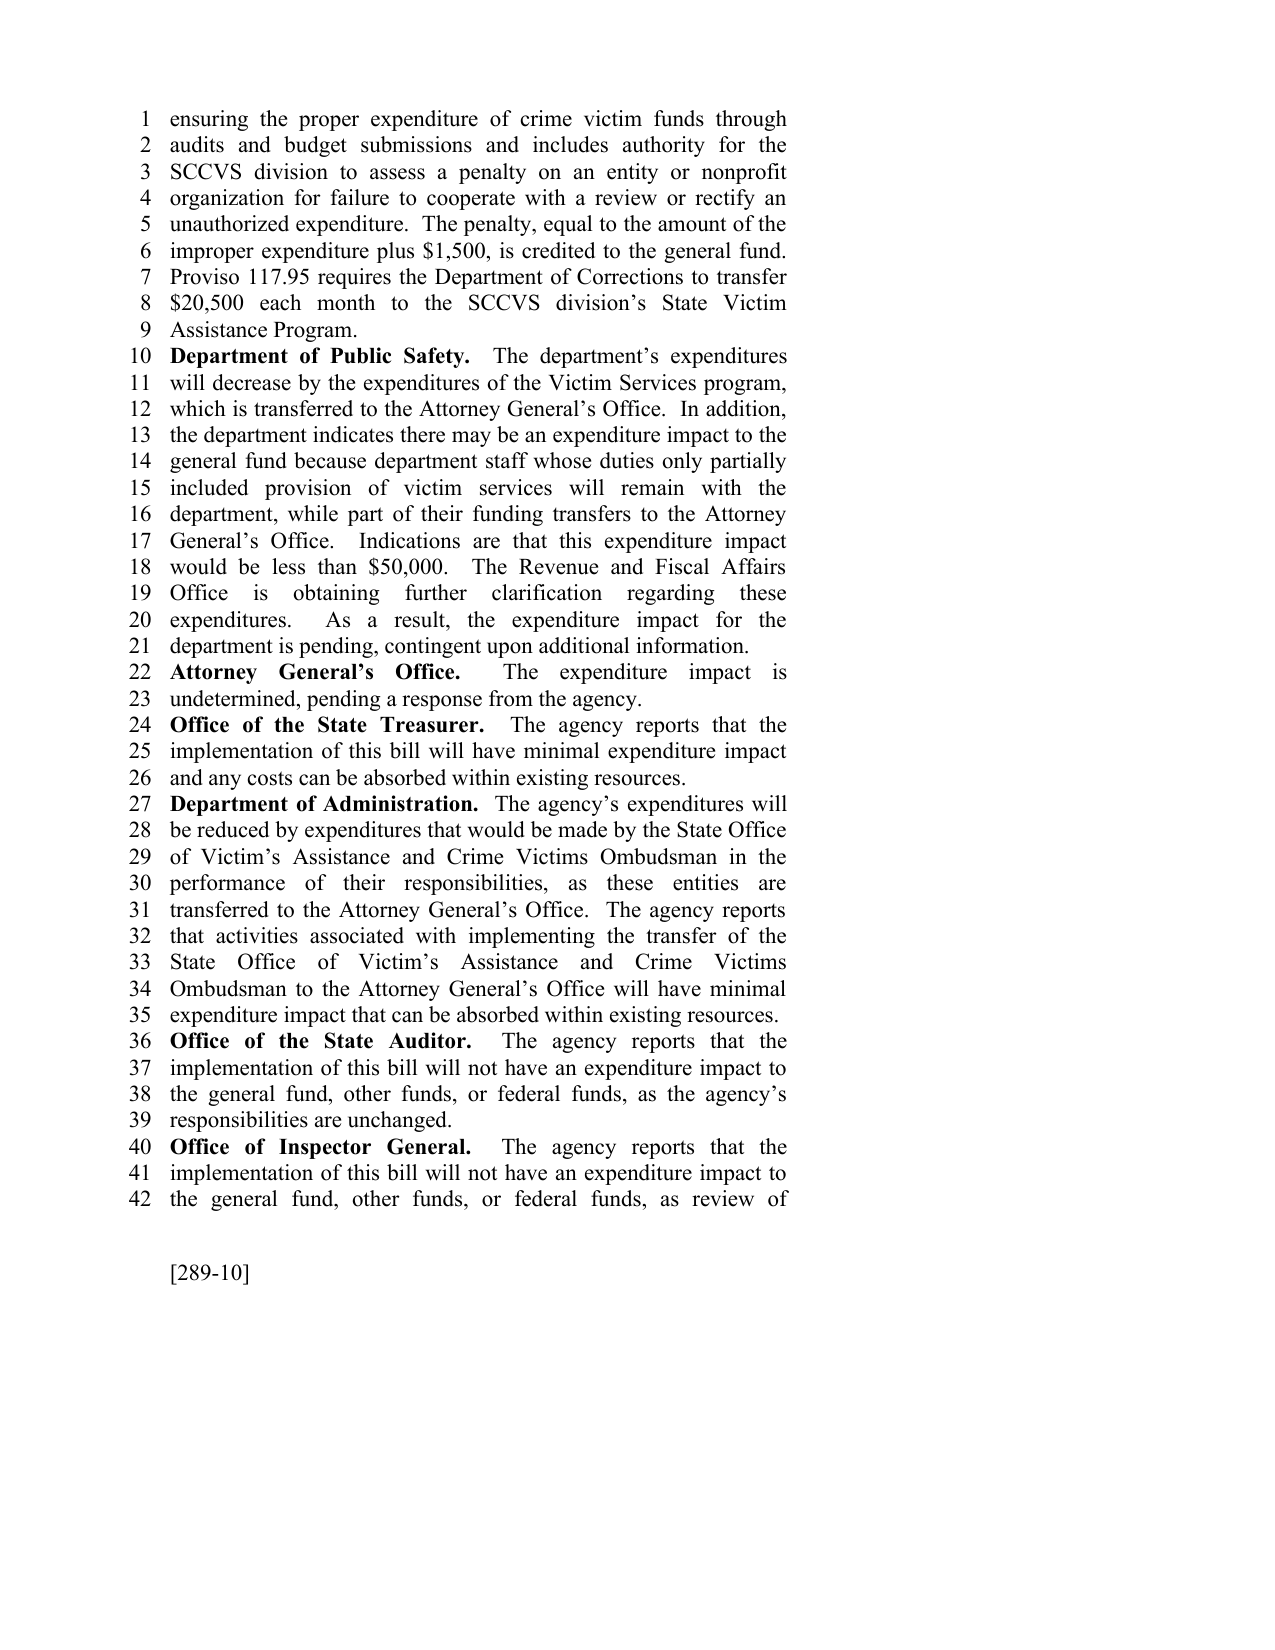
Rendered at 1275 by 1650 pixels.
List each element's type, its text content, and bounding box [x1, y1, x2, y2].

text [169, 105, 787, 342]
text Office of the State Auditor. The agency reports that the implementation of this bill will not have an expenditure impact to the general fund, other funds, or federal funds, as the agency’s responsibilities are unchanged. [169, 1027, 787, 1133]
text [169, 1133, 787, 1212]
text Office of the State Treasurer. The agency reports that the implementation of this bill will have minimal expenditure impact and any costs can be absorbed within existing resources. [169, 711, 787, 790]
text Department of Public Safety. The department’s expenditures will decrease by the expenditures of the Victim Services program, which is transferred to the Attorney General’s Office. In addition, the department indicates there may be an expenditure impact to the general fund because department staff whose duties only partially included provision of victim services will remain with the department, while part of their funding transfers to the Attorney General’s Office. Indications are that this expenditure impact would be less than $50,000. The Revenue and Fiscal Affairs Office is obtaining further clarification regarding these expenditures. As a result, the expenditure impact for the department is pending, contingent upon additional information. [169, 342, 787, 658]
text Attorney General’s Office. The expenditure impact is undetermined, pending a response from the agency. [169, 658, 787, 711]
text Department of Administration. The agency’s expenditures will be reduced by expenditures that would be made by the State Office of Victim’s Assistance and Crime Victims Ombudsman in the performance of their responsibilities, as these entities are transferred to the Attorney General’s Office. The agency reports that activities associated with implementing the transfer of the State Office of Victim’s Assistance and Crime Victims Ombudsman to the Attorney General’s Office will have minimal expenditure impact that can be absorbed within existing resources. [169, 790, 787, 1027]
